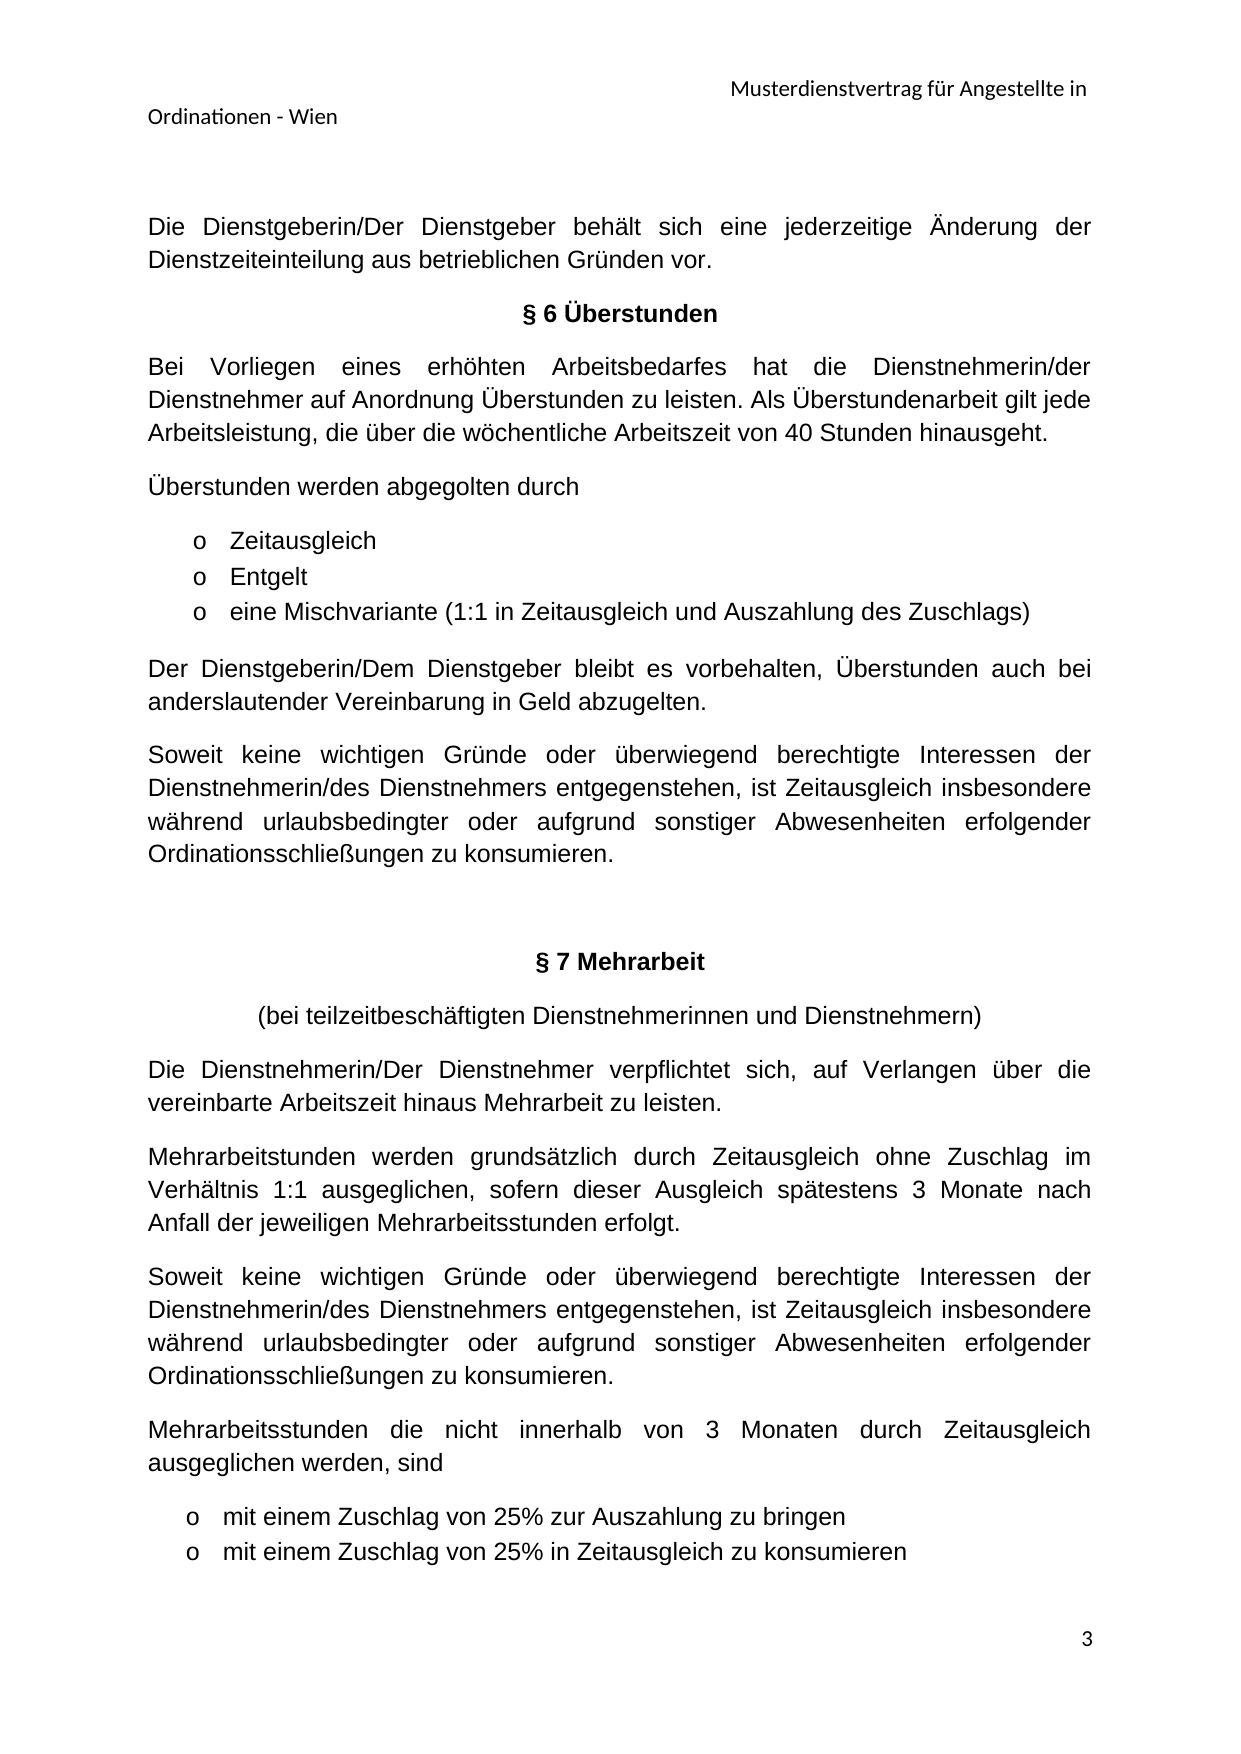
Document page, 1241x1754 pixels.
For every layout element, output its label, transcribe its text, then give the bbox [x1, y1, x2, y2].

text Mehrarbeitstunden werden grundsätzlich durch Zeitausgleich ohne Zuschlag im Verhältnis 1:1 ausgeglichen, sofern dieser Ausgleich spätestens 3 Monate nach Anfall der jeweiligen Mehrarbeitsstunden erfolgt. [148, 1142, 1093, 1237]
list mit einem Zuschlag von 25% zur Auszahlung zu bringen [185, 1501, 1093, 1532]
text Die Dienstgeberin/Der Dienstgeber behält sich eine jederzeitige Änderung der Dienstzeiteinteilung aus betrieblichen Gründen vor. [148, 212, 1093, 273]
list mit einem Zuschlag von 25% in Zeitausgleich zu konsumieren [185, 1537, 1093, 1568]
text Mehrarbeitsstunden die nicht innerhalb von 3 Monaten durch Zeitausgleich ausgeglichen werden, sind [148, 1414, 1093, 1476]
text § 7 Mehrarbeit [148, 947, 1093, 976]
text Soweit keine wichtigen Gründe oder überwiegend berechtigte Interessen der Dienstnehmerin/des Dienstnehmers entgegenstehen, ist Zeitausgleich insbesondere während urlaubsbedingter oder aufgrund sonstiger Abwesenheiten erfolgender Ordinationsschließungen zu konsumieren. [148, 1262, 1093, 1389]
text § 6 Überstunden [148, 298, 1093, 327]
text Überstunden werden abgegolten durch [148, 472, 1093, 501]
text Der Dienstgeberin/Dem Dienstgeber bleibt es vorbehalten, Überstunden auch bei anderslautender Vereinbarung in Geld abzugelten. [148, 653, 1093, 715]
text Soweit keine wichtigen Gründe oder überwiegend berechtigte Interessen der Dienstnehmerin/des Dienstnehmers entgegenstehen, ist Zeitausgleich insbesondere während urlaubsbedingter oder aufgrund sonstiger Abwesenheiten erfolgender Ordinationsschließungen zu konsumieren. [148, 740, 1093, 868]
text (bei teilzeitbeschäftigten Dienstnehmerinnen und Dienstnehmern) [148, 1001, 1093, 1030]
list Zeitausgleich [192, 526, 1093, 557]
text Die Dienstnehmerin/Der Dienstnehmer verpflichtet sich, auf Verlangen über die vereinbarte Arbeitszeit hinaus Mehrarbeit zu leisten. [148, 1055, 1093, 1117]
list eine Mischvariante (1:1 in Zeitausgleich und Auszahlung des Zuschlags) [192, 597, 1093, 628]
list Entgelt [192, 562, 1093, 593]
text Bei Vorliegen eines erhöhten Arbeitsbedarfes hat die Dienstnehmerin/der Dienstnehmer auf Anordnung Überstunden zu leisten. Als Überstundenarbeit gilt jede Arbeitsleistung, die über die wöchentliche Arbeitszeit von 40 Stunden hinausgeht. [148, 352, 1093, 447]
